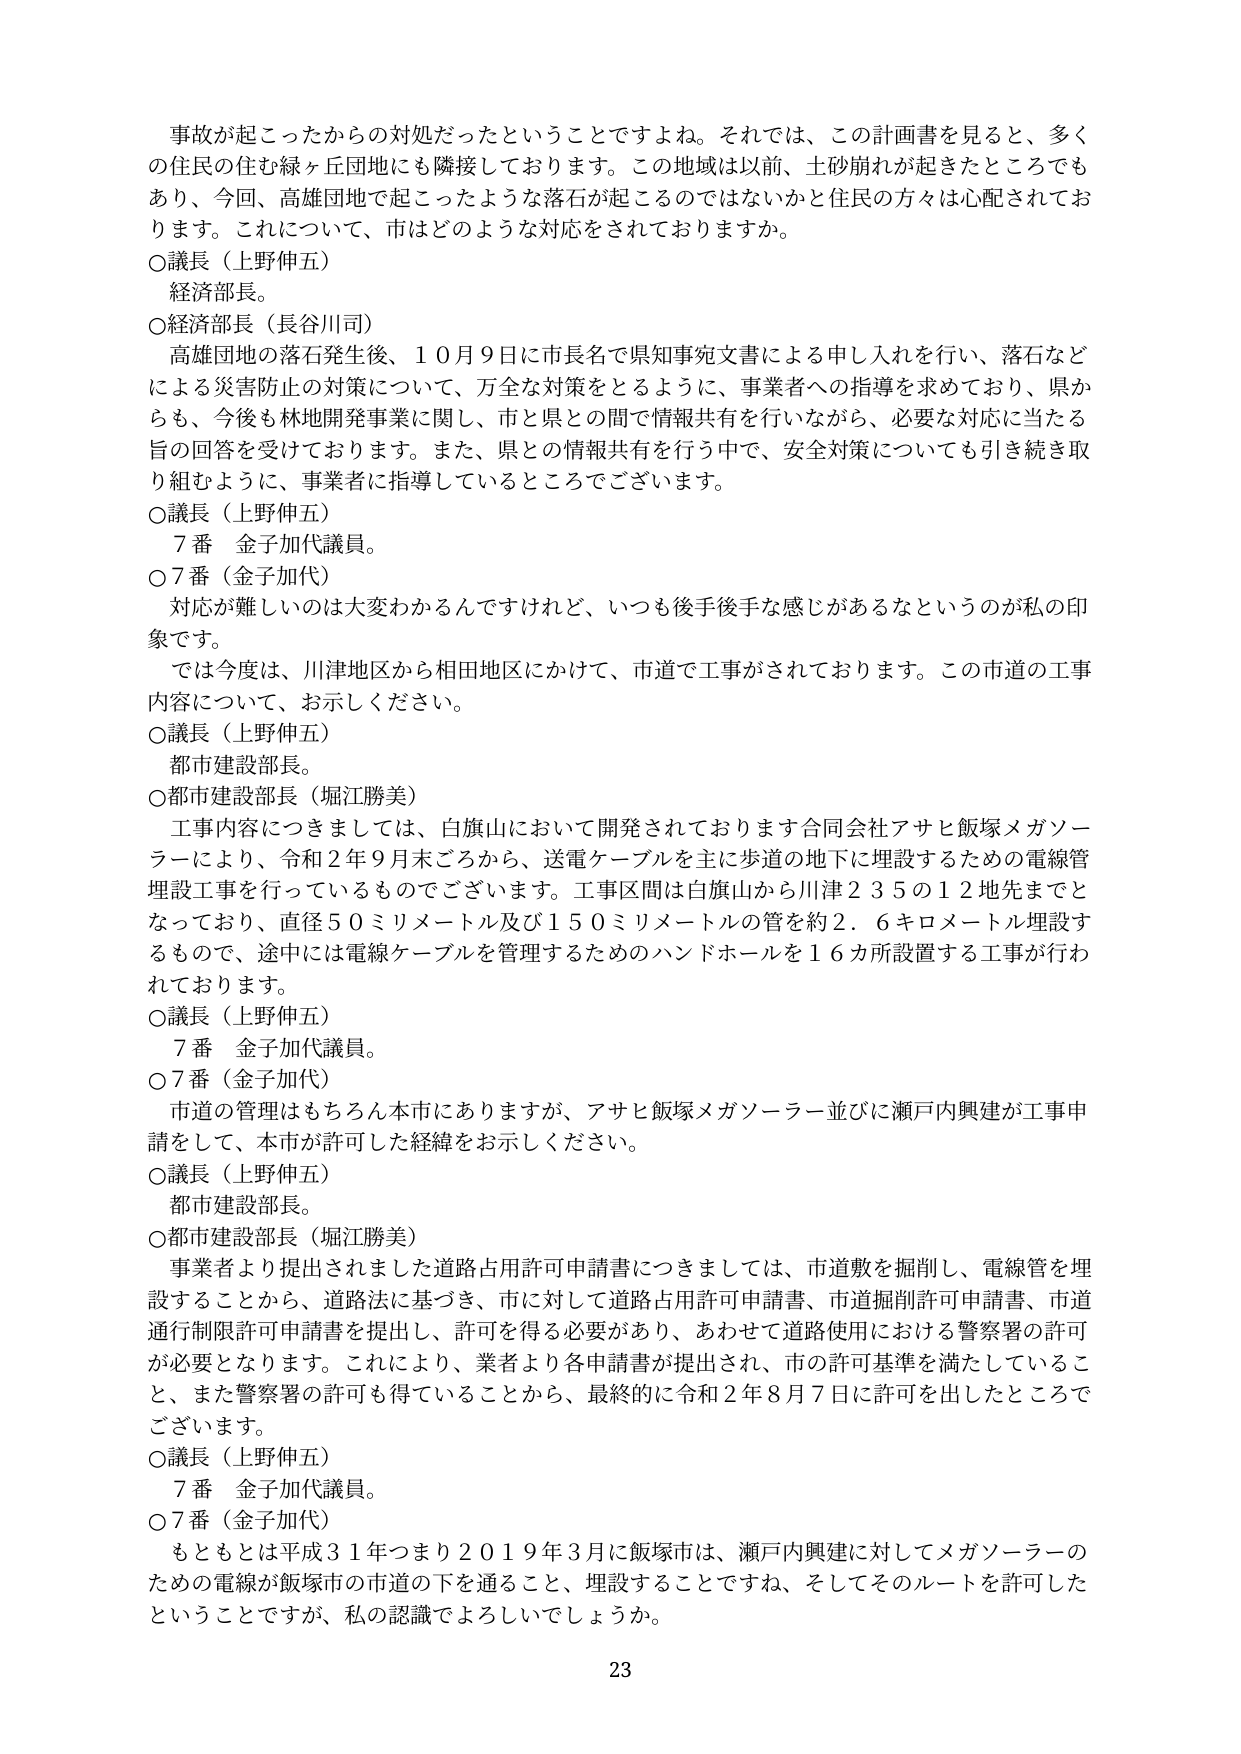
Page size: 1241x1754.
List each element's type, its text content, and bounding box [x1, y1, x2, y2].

text 事故が起こったからの対処だったということですよね。それでは、この計画書を見ると、多くの住民の住む緑ヶ丘団地にも隣接しております。この地域は以前、土砂崩れが起きたところでもあり、今回、高雄団地で起こったような落石が起こるのではないかと住民の方々は心配されております。これについて、市はどのような対応をされておりますか。 [148, 118, 1092, 244]
text ○議長（上野伸五） [148, 999, 1092, 1031]
text 経済部長。 [148, 276, 1092, 307]
text もともとは平成３１年つまり２０１９年３月に飯塚市は、瀬戸内興建に対してメガソーラーのための電線が飯塚市の市道の下を通ること、埋設することですね、そしてそのルートを許可したということですが、私の認識でよろしいでしょうか。 [148, 1535, 1092, 1629]
text ○都市建設部長（堀江勝美） [148, 779, 1092, 811]
text ○７番（金子加代） [148, 1503, 1092, 1535]
text ○７番（金子加代） [148, 559, 1092, 590]
text 高雄団地の落石発生後、１０月９日に市長名で県知事宛文書による申し入れを行い、落石などによる災害防止の対策について、万全な対策をとるように、事業者への指導を求めており、県からも、今後も林地開発事業に関し、市と県との間で情報共有を行いながら、必要な対応に当たる旨の回答を受けております。また、県との情報共有を行う中で、安全対策についても引き続き取り組むように、事業者に指導しているところでございます。 [148, 338, 1092, 496]
text 工事内容につきましては、白旗山において開発されております合同会社アサヒ飯塚メガソーラーにより、令和２年９月末ごろから、送電ケーブルを主に歩道の地下に埋設するための電線管埋設工事を行っているものでございます。工事区間は白旗山から川津２３５の１２地先までとなっており、直径５０ミリメートル及び１５０ミリメートルの管を約２．６キロメートル埋設するもので、途中には電線ケーブルを管理するためのハンドホールを１６カ所設置する工事が行われております。 [148, 811, 1092, 999]
text 対応が難しいのは大変わかるんですけれど、いつも後手後手な感じがあるなというのが私の印象です。 [148, 590, 1092, 653]
text 市道の管理はもちろん本市にありますが、アサヒ飯塚メガソーラー並びに瀬戸内興建が工事申請をして、本市が許可した経緯をお示しください。 [148, 1094, 1092, 1157]
text ７番 金子加代議員。 [148, 1031, 1092, 1063]
text ○議長（上野伸五） [148, 1157, 1092, 1189]
text ○経済部長（長谷川司） [148, 307, 1092, 338]
text ７番 金子加代議員。 [148, 1472, 1092, 1503]
text ７番 金子加代議員。 [148, 527, 1092, 559]
text ○議長（上野伸五） [148, 1440, 1092, 1472]
text ○議長（上野伸五） [148, 244, 1092, 276]
text ○議長（上野伸五） [148, 496, 1092, 527]
text では今度は、川津地区から相田地区にかけて、市道で工事がされております。この市道の工事内容について、お示しください。 [148, 653, 1092, 716]
text 都市建設部長。 [148, 748, 1092, 779]
text 事業者より提出されました道路占用許可申請書につきましては、市道敷を掘削し、電線管を埋設することから、道路法に基づき、市に対して道路占用許可申請書、市道掘削許可申請書、市道通行制限許可申請書を提出し、許可を得る必要があり、あわせて道路使用における警察署の許可が必要となります。これにより、業者より各申請書が提出され、市の許可基準を満たしていること、また警察署の許可も得ていることから、最終的に令和２年８月７日に許可を出したところでございます。 [148, 1252, 1092, 1440]
text ○都市建設部長（堀江勝美） [148, 1220, 1092, 1252]
text 都市建設部長。 [148, 1189, 1092, 1220]
text ○７番（金子加代） [148, 1063, 1092, 1094]
text ○議長（上野伸五） [148, 716, 1092, 748]
